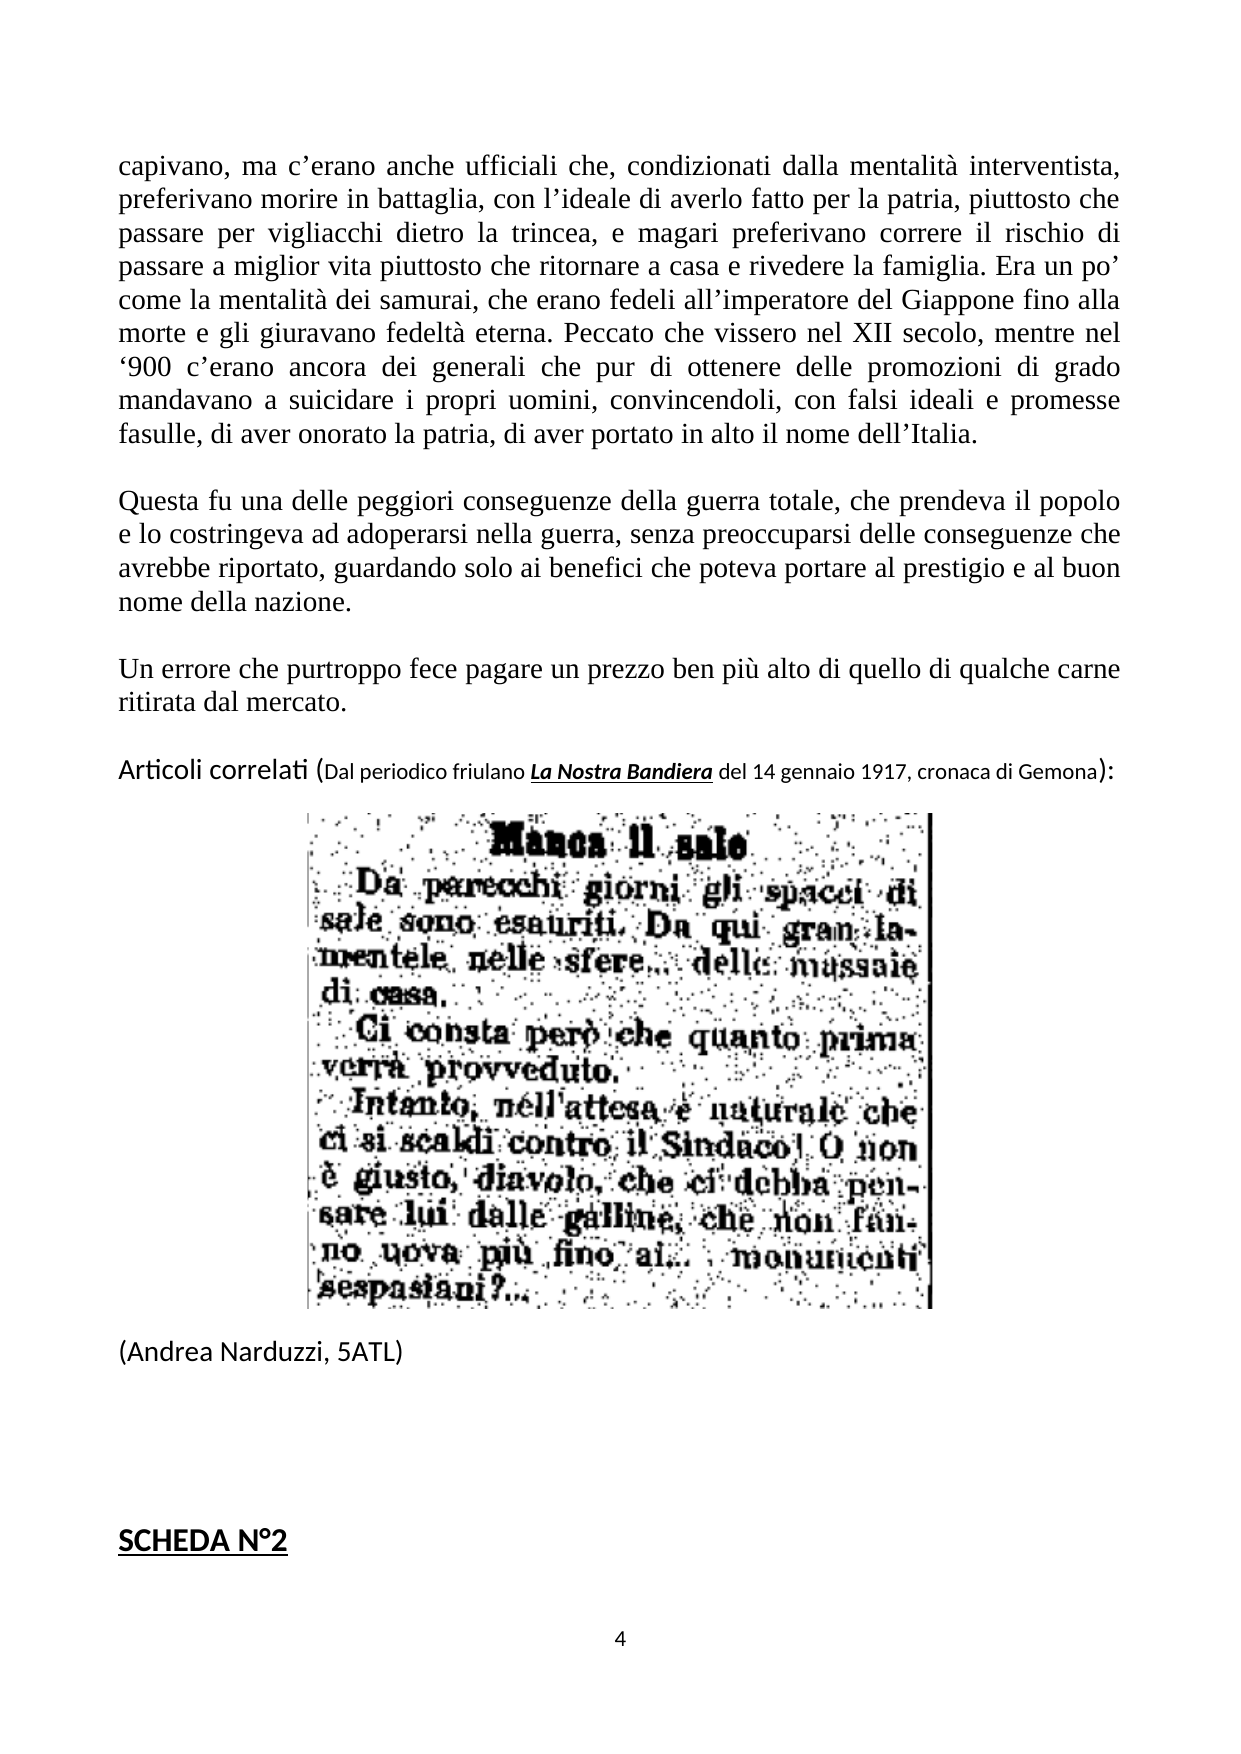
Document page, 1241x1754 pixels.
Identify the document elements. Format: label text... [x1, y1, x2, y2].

text Questa fu una delle peggiori conseguenze della guerra totale, che prendeva il popolo e lo costringeva ad adoperarsi nella guerra, senza preoccuparsi delle conseguenze che avrebbe riportato, guardando solo ai benefici che poteva portare al prestigio e al buon nome della nazione. [118, 483, 1122, 617]
text Articoli correlati (Dal periodico friulano La Nostra Bandiera del 14 gennaio 1917, cronaca di Gemona): [118, 751, 1122, 787]
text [118, 148, 1122, 449]
text Un errore che purtroppo fece pagare un prezzo ben più alto di quello di qualche carne ritirata dal mercato. [118, 651, 1122, 718]
picture [307, 813, 933, 1309]
text SCHEDA N°2 [118, 1519, 1122, 1559]
text (Andrea Narduzzi, 5ATL) [118, 1333, 1122, 1369]
